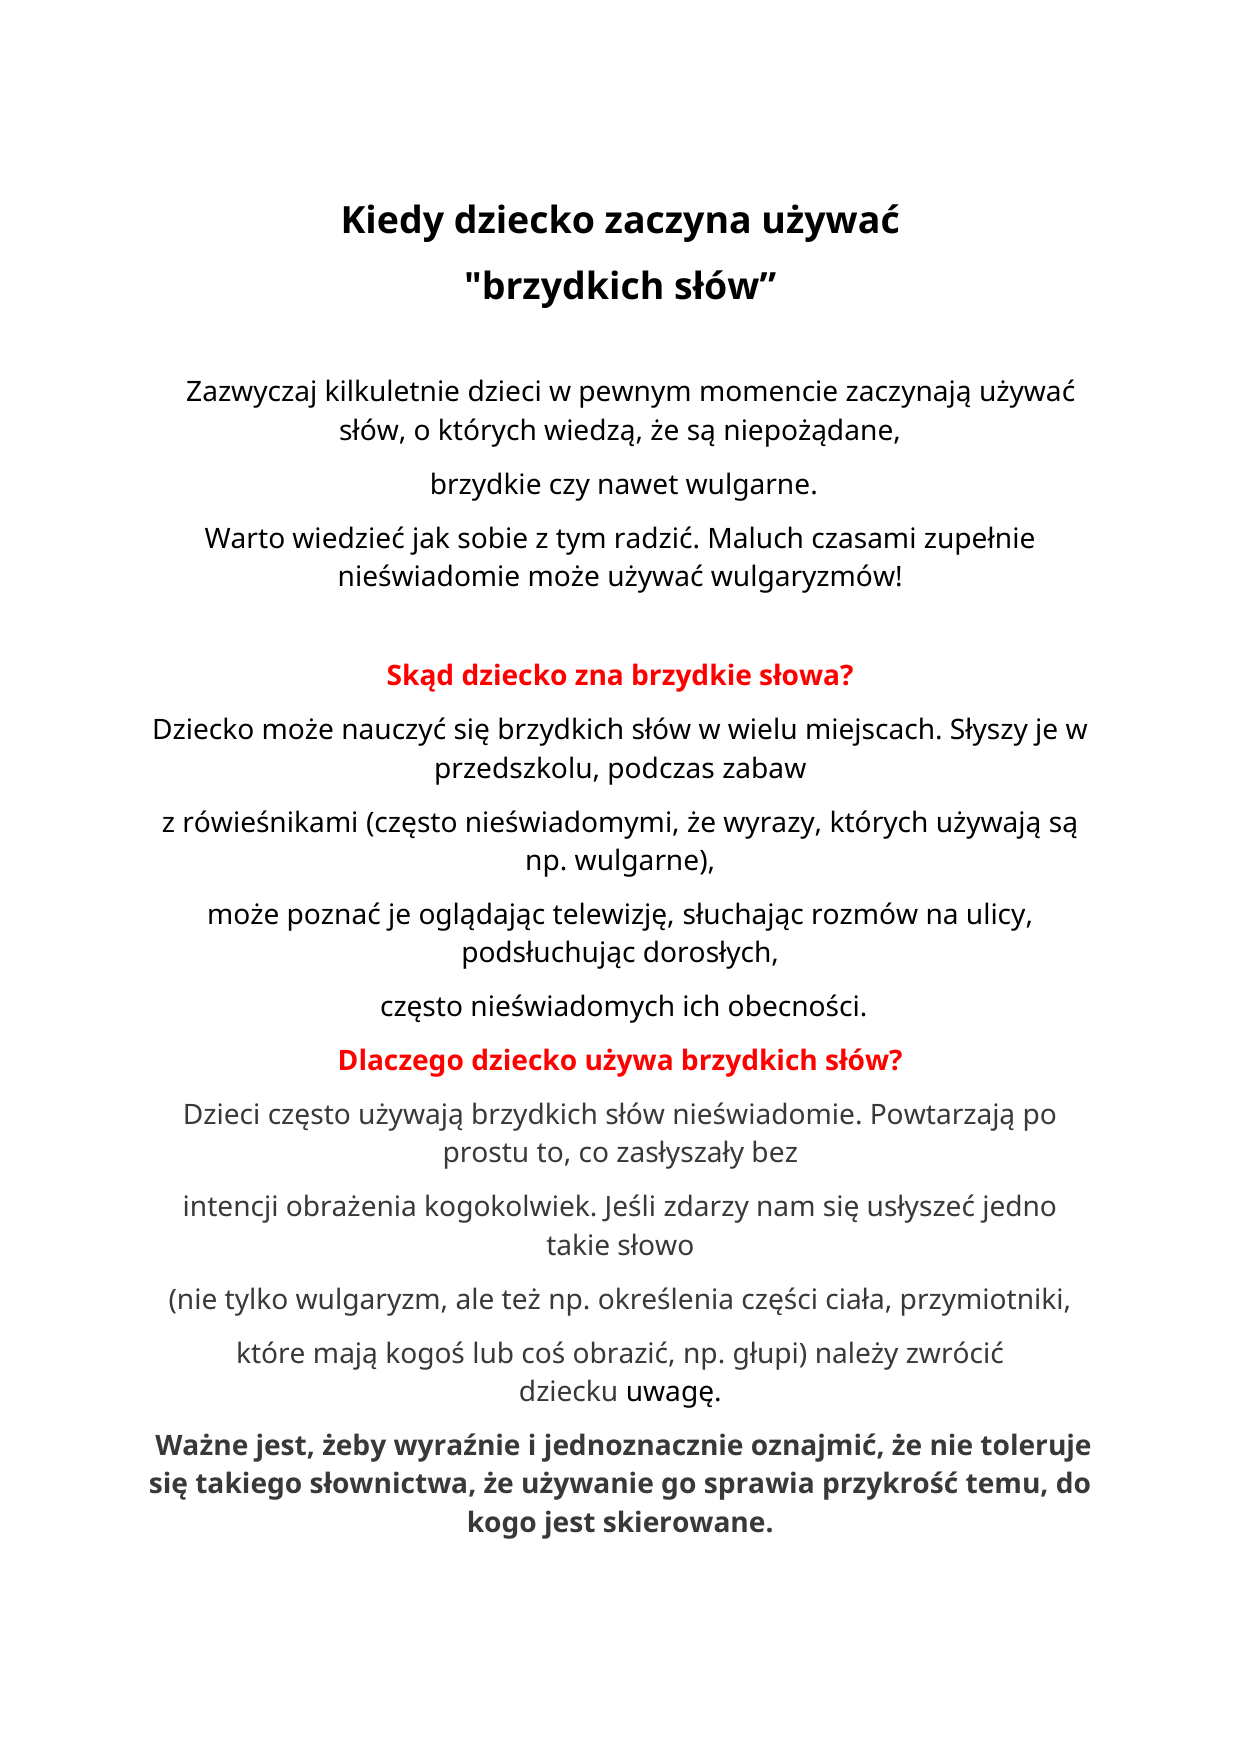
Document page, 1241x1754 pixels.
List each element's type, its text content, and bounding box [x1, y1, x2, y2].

text Dziecko może nauczyć się brzydkich słów w wielu miejscach. Słyszy je w przedszkolu, podczas zabaw [148, 710, 1093, 786]
text intencji obrażenia kogokolwiek. Jeśli zdarzy nam się usłyszeć jedno takie słowo [148, 1187, 1093, 1263]
text Ważne jest, żeby wyraźnie i jednoznacznie oznajmić, że nie toleruje się takiego słownictwa, że używanie go sprawia przykrość temu, do kogo jest skierowane. [148, 1425, 1093, 1540]
text Dlaczego dziecko używa brzydkich słów? [148, 1041, 1093, 1079]
text Warto wiedzieć jak sobie z tym radzić. Maluch czasami zupełnie nieświadomie może używać wulgaryzmów! [148, 518, 1093, 595]
text Dzieci często używają brzydkich słów nieświadomie. Powtarzają po prostu to, co zasłyszały bez [148, 1094, 1093, 1171]
text często nieświadomych ich obecności. [148, 987, 1093, 1025]
text może poznać je oglądając telewizję, słuchając rozmów na ulicy, podsłuchując dorosłych, [148, 894, 1093, 971]
text Kiedy dziecko zaczyna używać [148, 193, 1093, 244]
text Zazwyczaj kilkuletnie dzieci w pewnym momencie zaczynają używać słów, o których wiedzą, że są niepożądane, [148, 372, 1093, 448]
text które mają kogoś lub coś obrazić, np. głupi) należy zwrócić dziecku uwagę. [148, 1333, 1093, 1410]
text Skąd dziecko zna brzydkie słowa? [148, 656, 1093, 694]
text (nie tylko wulgaryzm, ale też np. określenia części ciała, przymiotniki, [148, 1279, 1093, 1317]
text "brzydkich słów” [148, 260, 1093, 311]
text brzydkie czy nawet wulgarne. [148, 464, 1093, 502]
text z rówieśnikami (często nieświadomymi, że wyrazy, których używają są np. wulgarne), [148, 802, 1093, 879]
